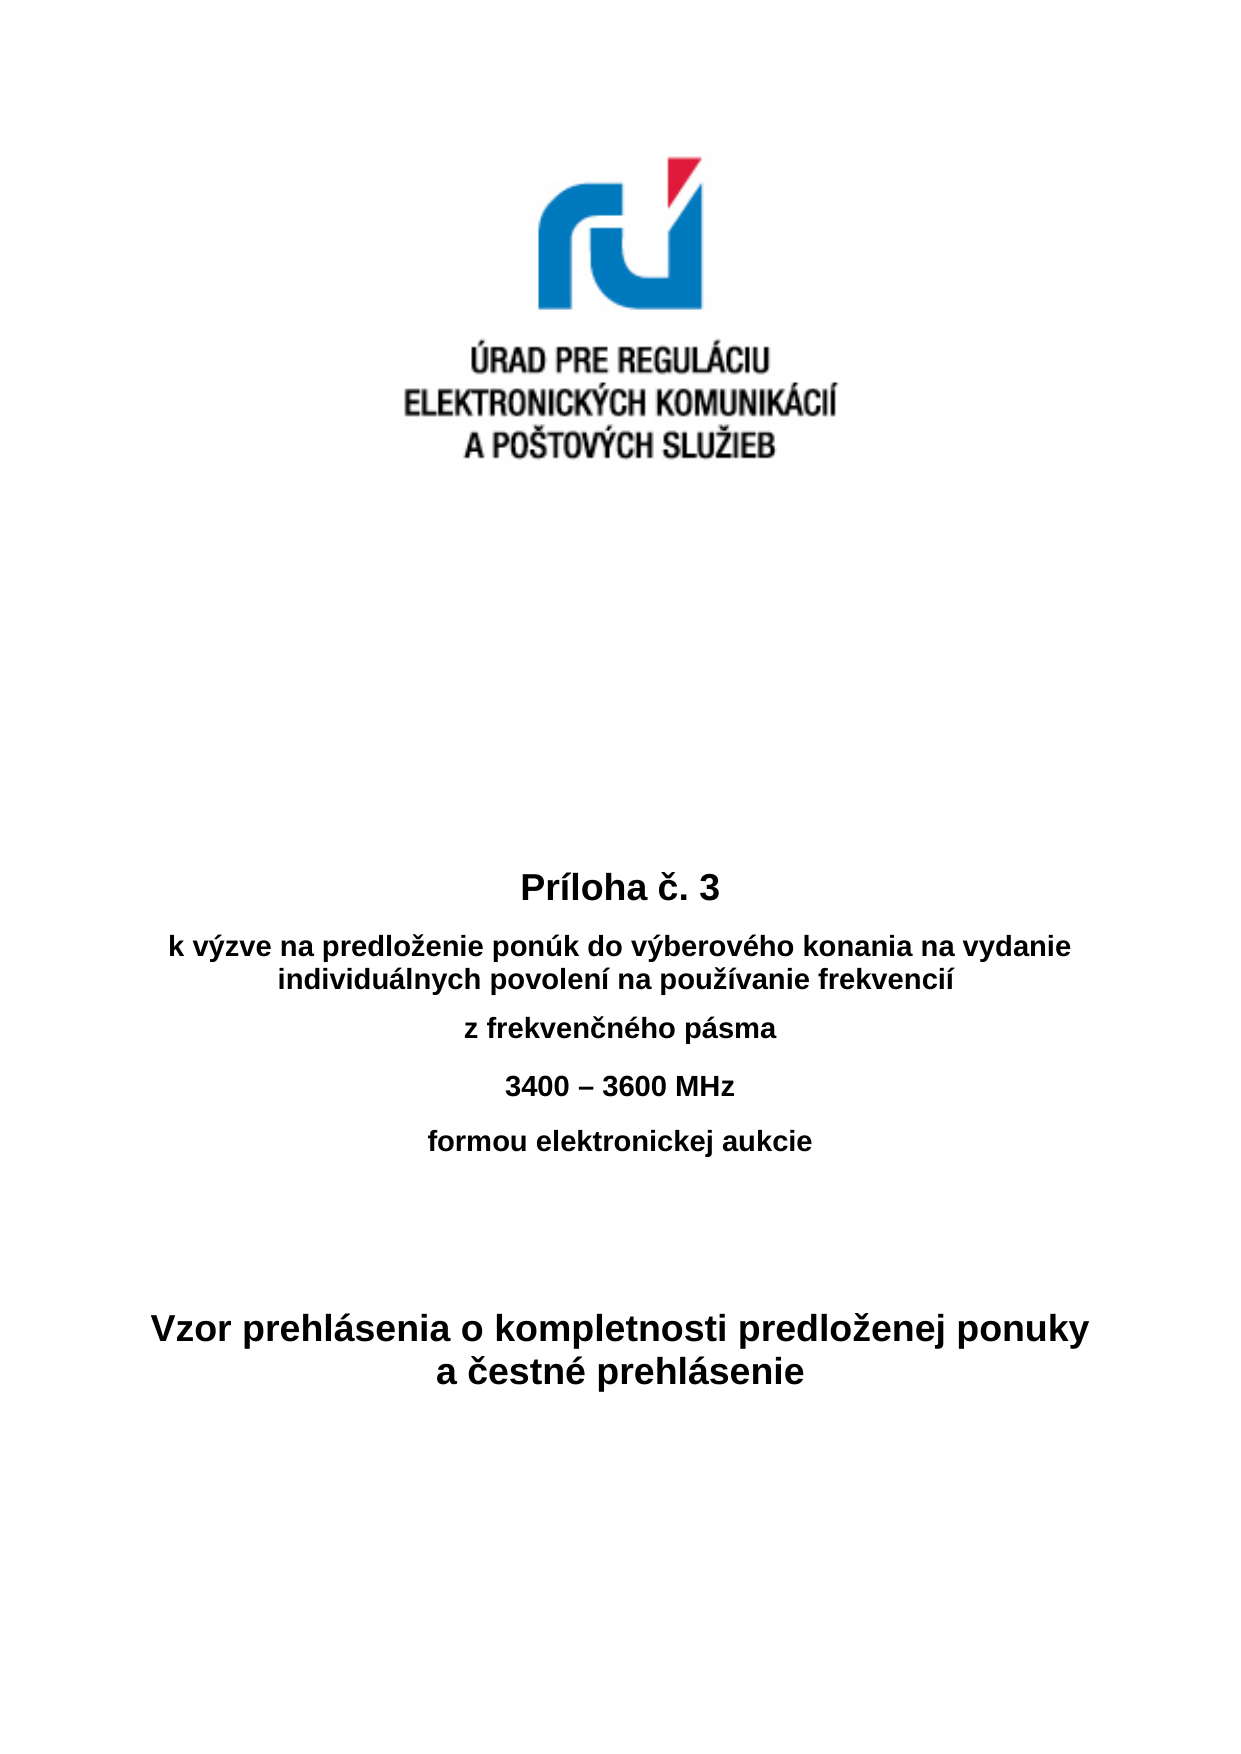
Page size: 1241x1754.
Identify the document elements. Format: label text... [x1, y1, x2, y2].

text 3400 – 3600 MHz [148, 1069, 1093, 1103]
text k výzve na predloženie ponúk do výberového konania na vydanie individuálnych povolení na používanie frekvencií z frekvenčného pásma [148, 929, 1093, 1048]
picture [395, 147, 845, 473]
text formou elektronickej aukcie [148, 1124, 1093, 1157]
text Vzor prehlásenia o kompletnosti predloženej ponuky a čestné prehlásenie [148, 1306, 1093, 1392]
text Príloha č. 3 [148, 865, 1093, 908]
